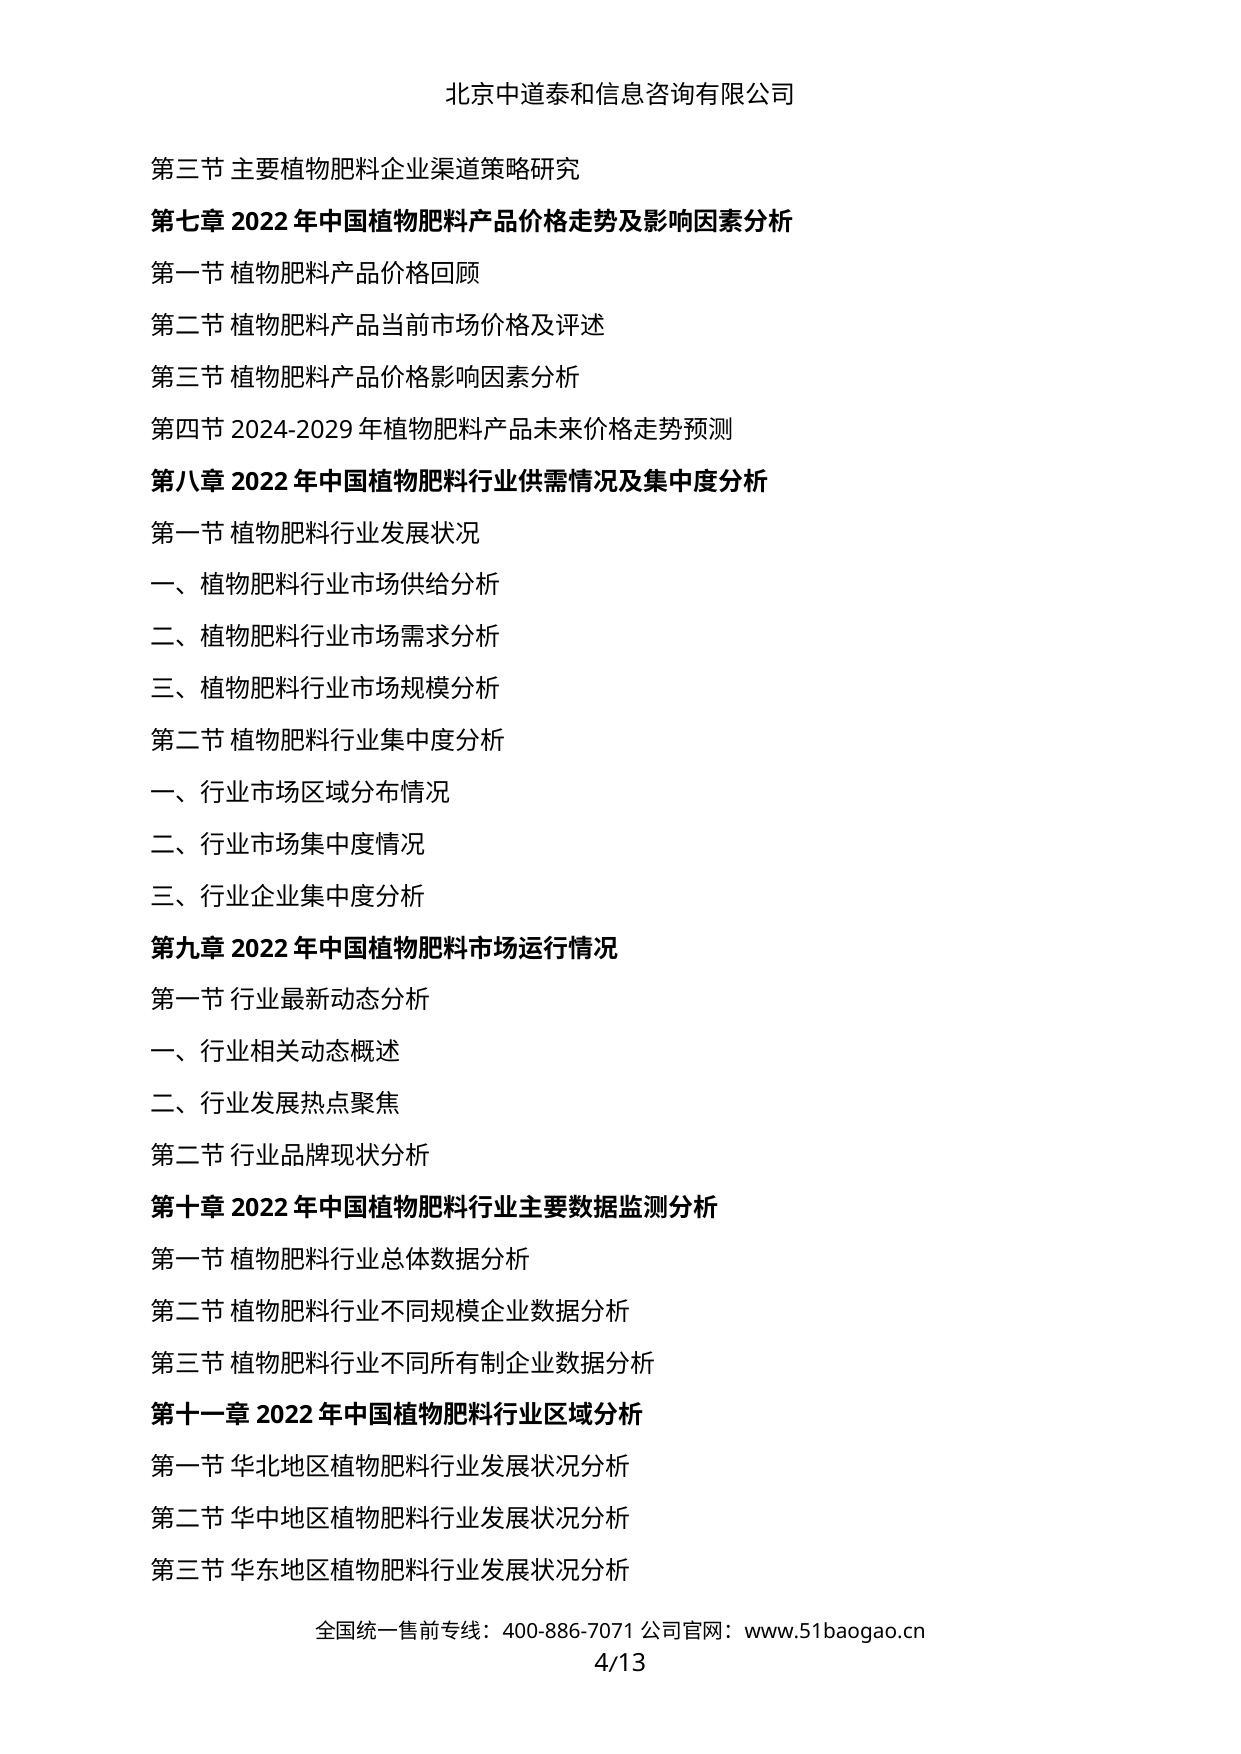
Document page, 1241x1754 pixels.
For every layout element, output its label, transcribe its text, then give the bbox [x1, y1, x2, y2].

text 三、行业企业集中度分析 [150, 876, 1090, 912]
text 第一节 华北地区植物肥料行业发展状况分析 [150, 1447, 1090, 1483]
text 一、植物肥料行业市场供给分析 [150, 565, 1090, 601]
text 第三节 华东地区植物肥料行业发展状况分析 [150, 1551, 1090, 1587]
text 三、植物肥料行业市场规模分析 [150, 669, 1090, 705]
text 第三节 植物肥料行业不同所有制企业数据分析 [150, 1343, 1090, 1379]
text 第二节 植物肥料行业集中度分析 [150, 721, 1090, 757]
text 二、行业发展热点聚焦 [150, 1084, 1090, 1120]
text 第九章 2022年中国植物肥料市场运行情况 [150, 928, 1090, 964]
text 一、行业市场区域分布情况 [150, 772, 1090, 809]
text 第三节 主要植物肥料企业渠道策略研究 [150, 150, 1090, 186]
text 第二节 植物肥料产品当前市场价格及评述 [150, 306, 1090, 342]
text 二、植物肥料行业市场需求分析 [150, 617, 1090, 653]
text 第二节 华中地区植物肥料行业发展状况分析 [150, 1499, 1090, 1535]
text 第四节 2024-2029年植物肥料产品未来价格走势预测 [150, 409, 1090, 446]
text 第十章 2022年中国植物肥料行业主要数据监测分析 [150, 1187, 1090, 1224]
text 一、行业相关动态概述 [150, 1032, 1090, 1068]
text 第十一章 2022年中国植物肥料行业区域分析 [150, 1395, 1090, 1431]
text 第一节 植物肥料行业发展状况 [150, 513, 1090, 549]
text 第三节 植物肥料产品价格影响因素分析 [150, 357, 1090, 394]
text 第一节 植物肥料产品价格回顾 [150, 254, 1090, 290]
text 第二节 行业品牌现状分析 [150, 1136, 1090, 1172]
text 第二节 植物肥料行业不同规模企业数据分析 [150, 1291, 1090, 1327]
text 二、行业市场集中度情况 [150, 824, 1090, 861]
text 第一节 植物肥料行业总体数据分析 [150, 1239, 1090, 1276]
text 第七章 2022年中国植物肥料产品价格走势及影响因素分析 [150, 202, 1090, 238]
text 第八章 2022年中国植物肥料行业供需情况及集中度分析 [150, 461, 1090, 497]
text 第一节 行业最新动态分析 [150, 980, 1090, 1016]
